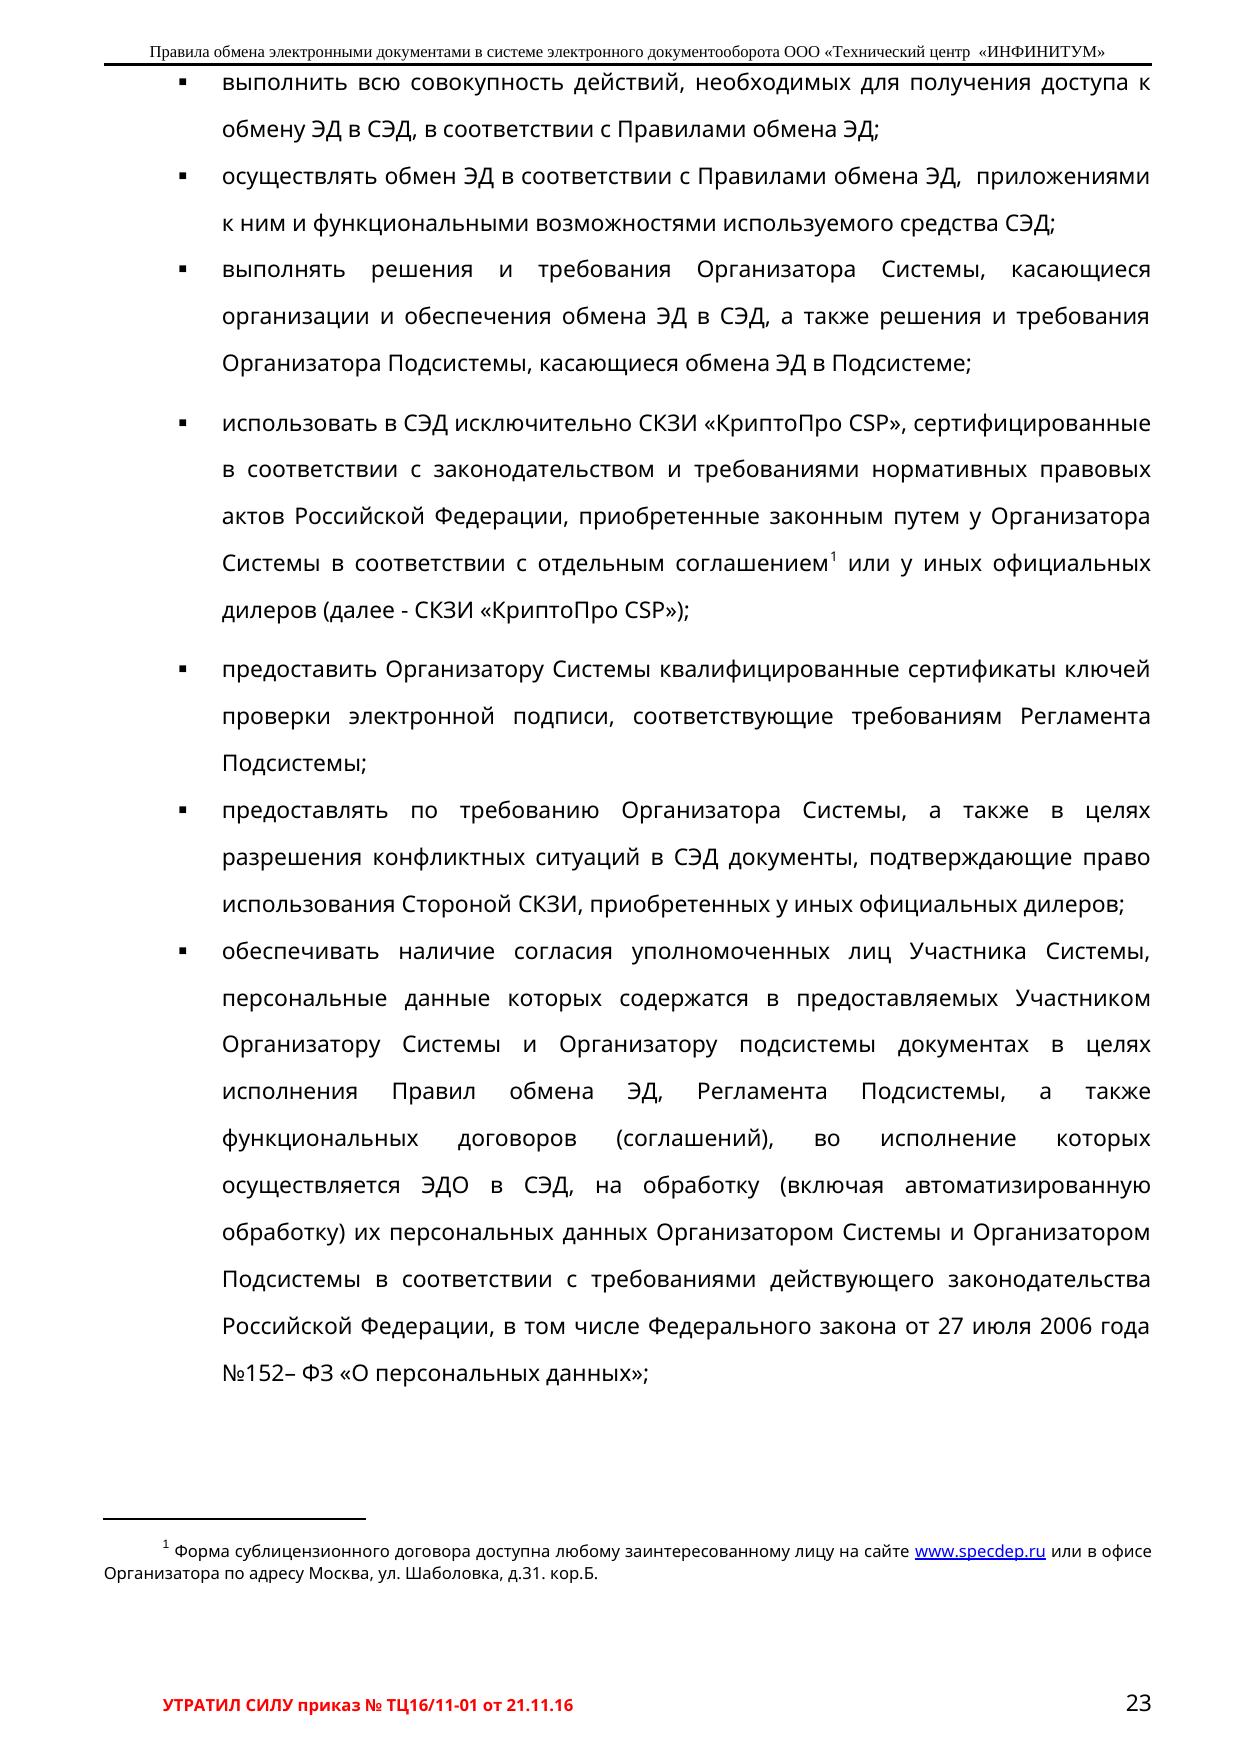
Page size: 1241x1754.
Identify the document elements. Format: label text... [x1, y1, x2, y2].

list выполнить всю совокупность действий, необходимых для получения доступа к обмену ЭД в СЭД, в соответствии с Правилами обмена ЭД; [177, 66, 1152, 144]
list осуществлять обмен ЭД в соответствии с Правилами обмена ЭД, приложениями к ним и функциональными возможностями используемого средства СЭД; [177, 159, 1152, 238]
list предоставлять по требованию Организатора Системы, а также в целях разрешения конфликтных ситуаций в СЭД документы, подтверждающие право использования Стороной СКЗИ, приобретенных у иных официальных дилеров; [177, 794, 1152, 919]
list предоставить Организатору Системы квалифицированные сертификаты ключей проверки электронной подписи, соответствующие требованиям Регламента Подсистемы; [177, 653, 1152, 778]
list выполнять решения и требования Организатора Системы, касающиеся организации и обеспечения обмена ЭД в СЭД, а также решения и требования Организатора Подсистемы, касающиеся обмена ЭД в Подсистеме; [177, 253, 1152, 378]
list использовать в СЭД исключительно СКЗИ «КриптоПро CSP», сертифицированные в соответствии с законодательством и требованиями нормативных правовых актов Российской Федерации, приобретенные законным путем у Организатора Системы в соответствии с отдельным соглашением или у иных официальных дилеров (далее - СКЗИ «КриптоПро CSP»); [177, 406, 1152, 625]
list обеспечивать наличие согласия уполномоченных лиц Участника Системы, персональные данные которых содержатся в предоставляемых Участником Организатору Системы и Организатору подсистемы документах в целях исполнения Правил обмена ЭД, Регламента Подсистемы, а также функциональных договоров (соглашений), во исполнение которых осуществляется ЭДО в СЭД, на обработку (включая автоматизированную обработку) их персональных данных Организатором Системы и Организатором Подсистемы в соответствии с требованиями действующего законодательства Российской Федерации, в том числе Федерального закона от 27 июля 2006 года №152– ФЗ «О персональных данных»; [177, 934, 1152, 1388]
